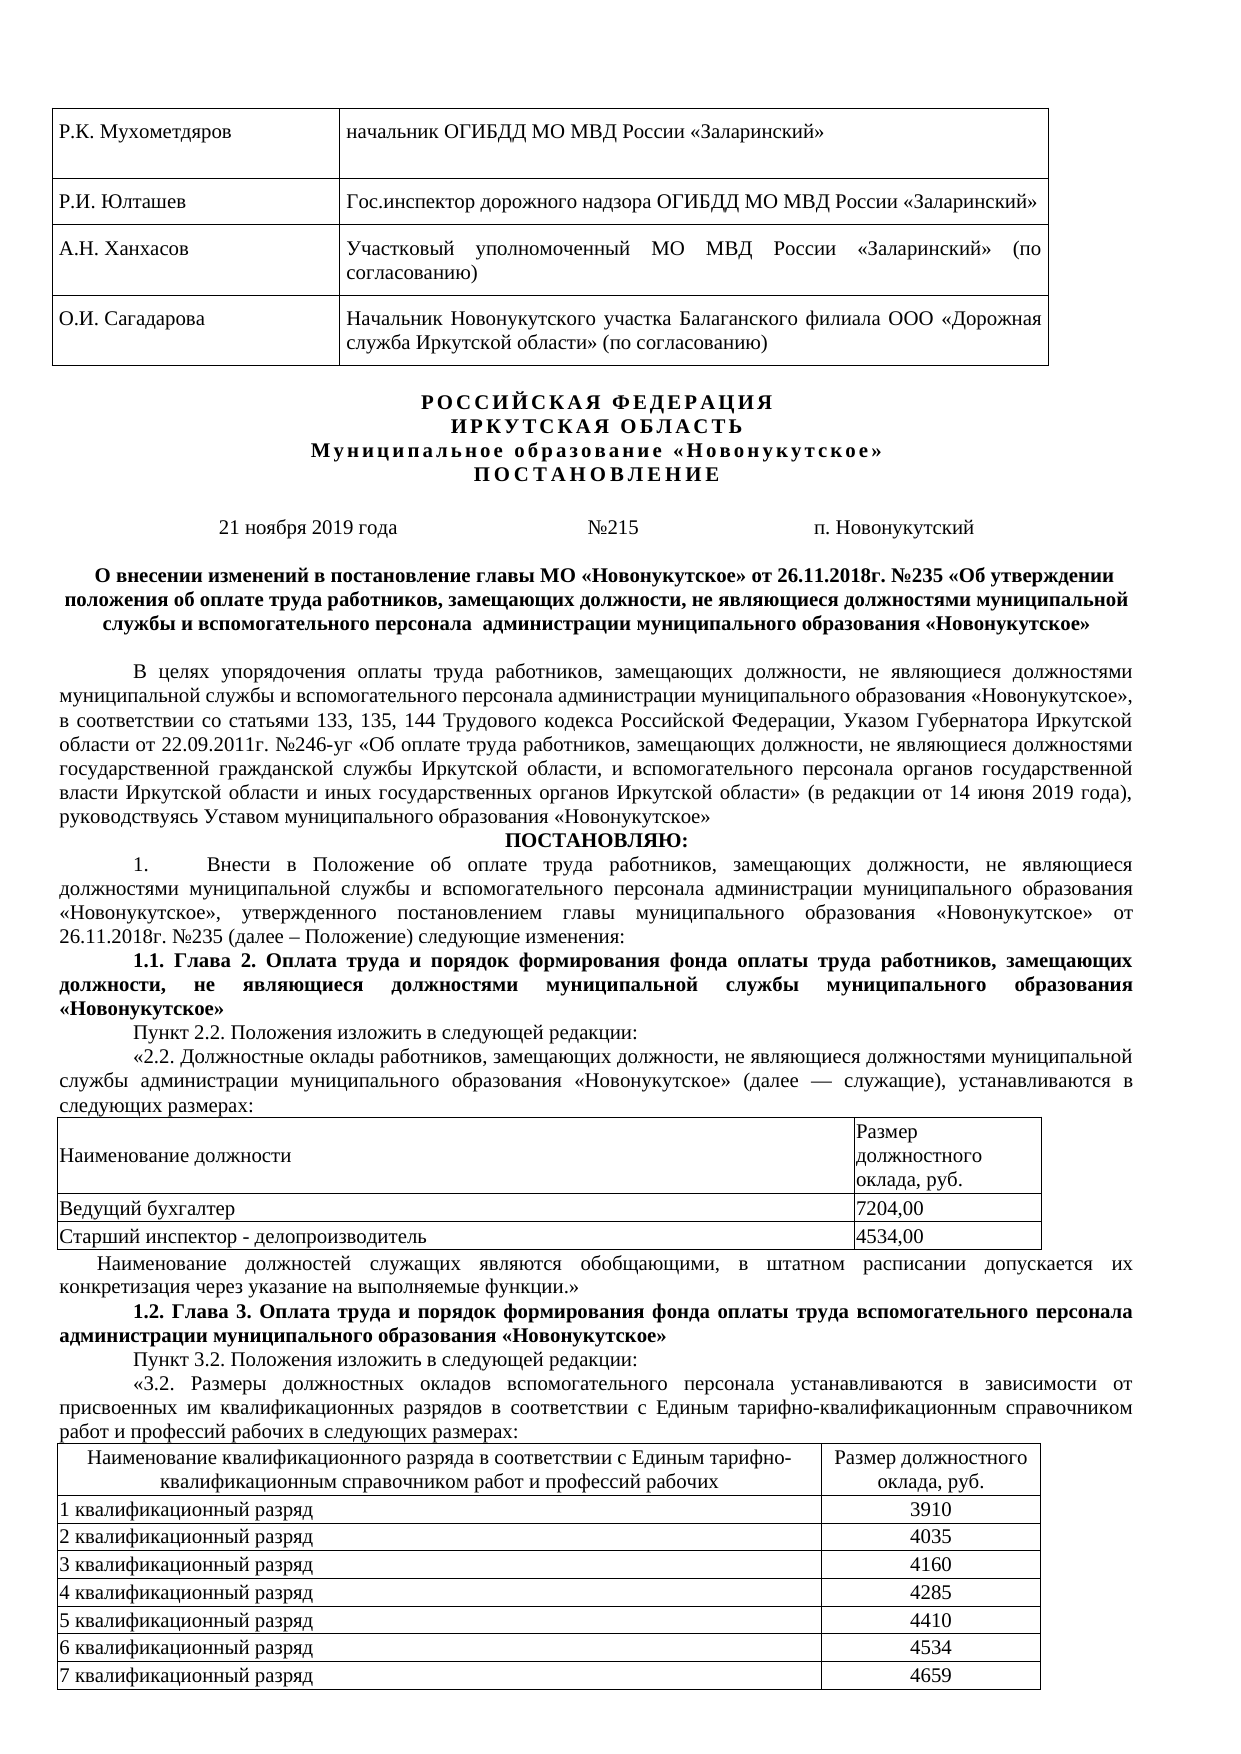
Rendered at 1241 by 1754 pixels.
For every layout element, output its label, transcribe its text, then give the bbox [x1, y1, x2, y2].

table_cell 4534,00 [855, 1222, 1041, 1249]
table_cell Участковый уполномоченный МО МВД России «Заларинский» (по согласованию) [340, 225, 1048, 294]
table_header Наименование должности [58, 1118, 854, 1193]
table_cell 6 квалификационный разряд [58, 1634, 821, 1661]
list Внести в Положение об оплате труда работников, замещающих должности, не являющиеся должностями муниципальной службы и вспомогательного персонала администрации муниципального образования «Новонукутское», утвержденного постановлением главы муниципального образования «Новонукутское» от 26.11.2018г. №235 (далее – Положение) следующие изменения: [59, 852, 1134, 948]
table_cell 3910 [822, 1496, 1040, 1522]
text «2.2. Должностные оклады работников, замещающих должности, не являющиеся должностями муниципальной службы администрации муниципального образования «Новонукутское» (далее — служащие), устанавливаются в следующих размерах: [59, 1044, 1134, 1117]
text Наименование должностей служащих являются обобщающими, в штатном расписании допускается их конкретизация через указание на выполняемые функции.» [59, 1250, 1134, 1298]
table_cell 7204,00 [855, 1194, 1041, 1221]
table_cell А.Н. Ханхасов [53, 225, 339, 294]
text РОССИЙСКАЯ ФЕДЕРАЦИЯ [59, 390, 1134, 414]
table_cell О.И. Сагадарова [53, 296, 339, 365]
table_header Наименование квалификационного разряда в соответствии с Единым тарифно-квалификационным справочником работ и профессий рабочих [58, 1444, 821, 1495]
table_cell 4285 [822, 1579, 1040, 1606]
table_cell 4410 [822, 1607, 1040, 1633]
text «3.2. Размеры должностных окладов вспомогательного персонала устанавливаются в зависимости от присвоенных им квалификационных разрядов в соответствии с Единым тарифно-квалификационным справочником работ и профессий рабочих в следующих размерах: [59, 1371, 1134, 1443]
table_cell 1 квалификационный разряд [58, 1496, 821, 1522]
table_cell 2 квалификационный разряд [58, 1524, 821, 1550]
table_header Размер должностного оклада, руб. [822, 1444, 1040, 1495]
text О внесении изменений в постановление главы МО «Новонукутское» от 26.11.2018г. №235 «Об утверждении положения об оплате труда работников, замещающих должности, не являющиеся должностями муниципальной службы и вспомогательного персонала администрации муниципального образования «Новонукутское» [59, 563, 1134, 635]
table_cell 7 квалификационный разряд [58, 1662, 821, 1689]
table_cell 4160 [822, 1551, 1040, 1578]
text ПОСТАНОВЛЯЮ: [59, 828, 1134, 852]
table_cell 4035 [822, 1524, 1040, 1550]
text 1.2. Глава 3. Оплата труда и порядок формирования фонда оплаты труда вспомогательного персонала администрации муниципального образования «Новонукутское» [59, 1298, 1134, 1347]
table_cell Р.И. Юлташев [53, 179, 339, 224]
table_cell 4 квалификационный разряд [58, 1579, 821, 1606]
text В целях упорядочения оплаты труда работников, замещающих должности, не являющиеся должностями муниципальной службы и вспомогательного персонала администрации муниципального образования «Новонукутское», в соответствии со статьями 133, 135, 144 Трудового кодекса Российской Федерации, Указом Губернатора Иркутской области от 22.09.2011г. №246-уг «Об оплате труда работников, замещающих должности, не являющиеся должностями государственной гражданской службы Иркутской области, и вспомогательного персонала органов государственной власти Иркутской области и иных государственных органов Иркутской области» (в редакции от 14 июня 2019 года), руководствуясь Уставом муниципального образования «Новонукутское» [59, 659, 1134, 828]
table_cell 4659 [822, 1662, 1040, 1689]
table_cell Ведущий бухгалтер [58, 1194, 854, 1221]
table_cell 5 квалификационный разряд [58, 1607, 821, 1633]
text 1.1. Глава 2. Оплата труда и порядок формирования фонда оплаты труда работников, замещающих должности, не являющиеся должностями муниципальной службы муниципального образования «Новонукутское» [59, 948, 1134, 1020]
table_cell Р.К. Мухометдяров [53, 109, 339, 178]
table_cell Старший инспектор - делопроизводитель [58, 1222, 854, 1249]
table_header Размер должностного оклада, руб. [855, 1118, 1041, 1193]
table_cell Начальник Новонукутского участка Балаганского филиала ООО «Дорожная служба Иркутской области» (по согласованию) [340, 296, 1048, 365]
table_cell Гос.инспектор дорожного надзора ОГИБДД МО МВД России «Заларинский» [340, 179, 1048, 224]
text Муниципальное образование «Новонукутское» [59, 438, 1134, 462]
text ПОСТАНОВЛЕНИЕ [59, 462, 1134, 486]
text 21 ноября 2019 года №215 п. Новонукутский [59, 515, 1134, 539]
table_cell начальник ОГИБДД МО МВД России «Заларинский» [340, 109, 1048, 178]
table_cell 3 квалификационный разряд [58, 1551, 821, 1578]
table_cell 4534 [822, 1634, 1040, 1661]
text Пункт 3.2. Положения изложить в следующей редакции: [59, 1347, 1134, 1371]
text Пункт 2.2. Положения изложить в следующей редакции: [59, 1020, 1134, 1044]
text ИРКУТСКАЯ ОБЛАСТЬ [59, 414, 1134, 438]
